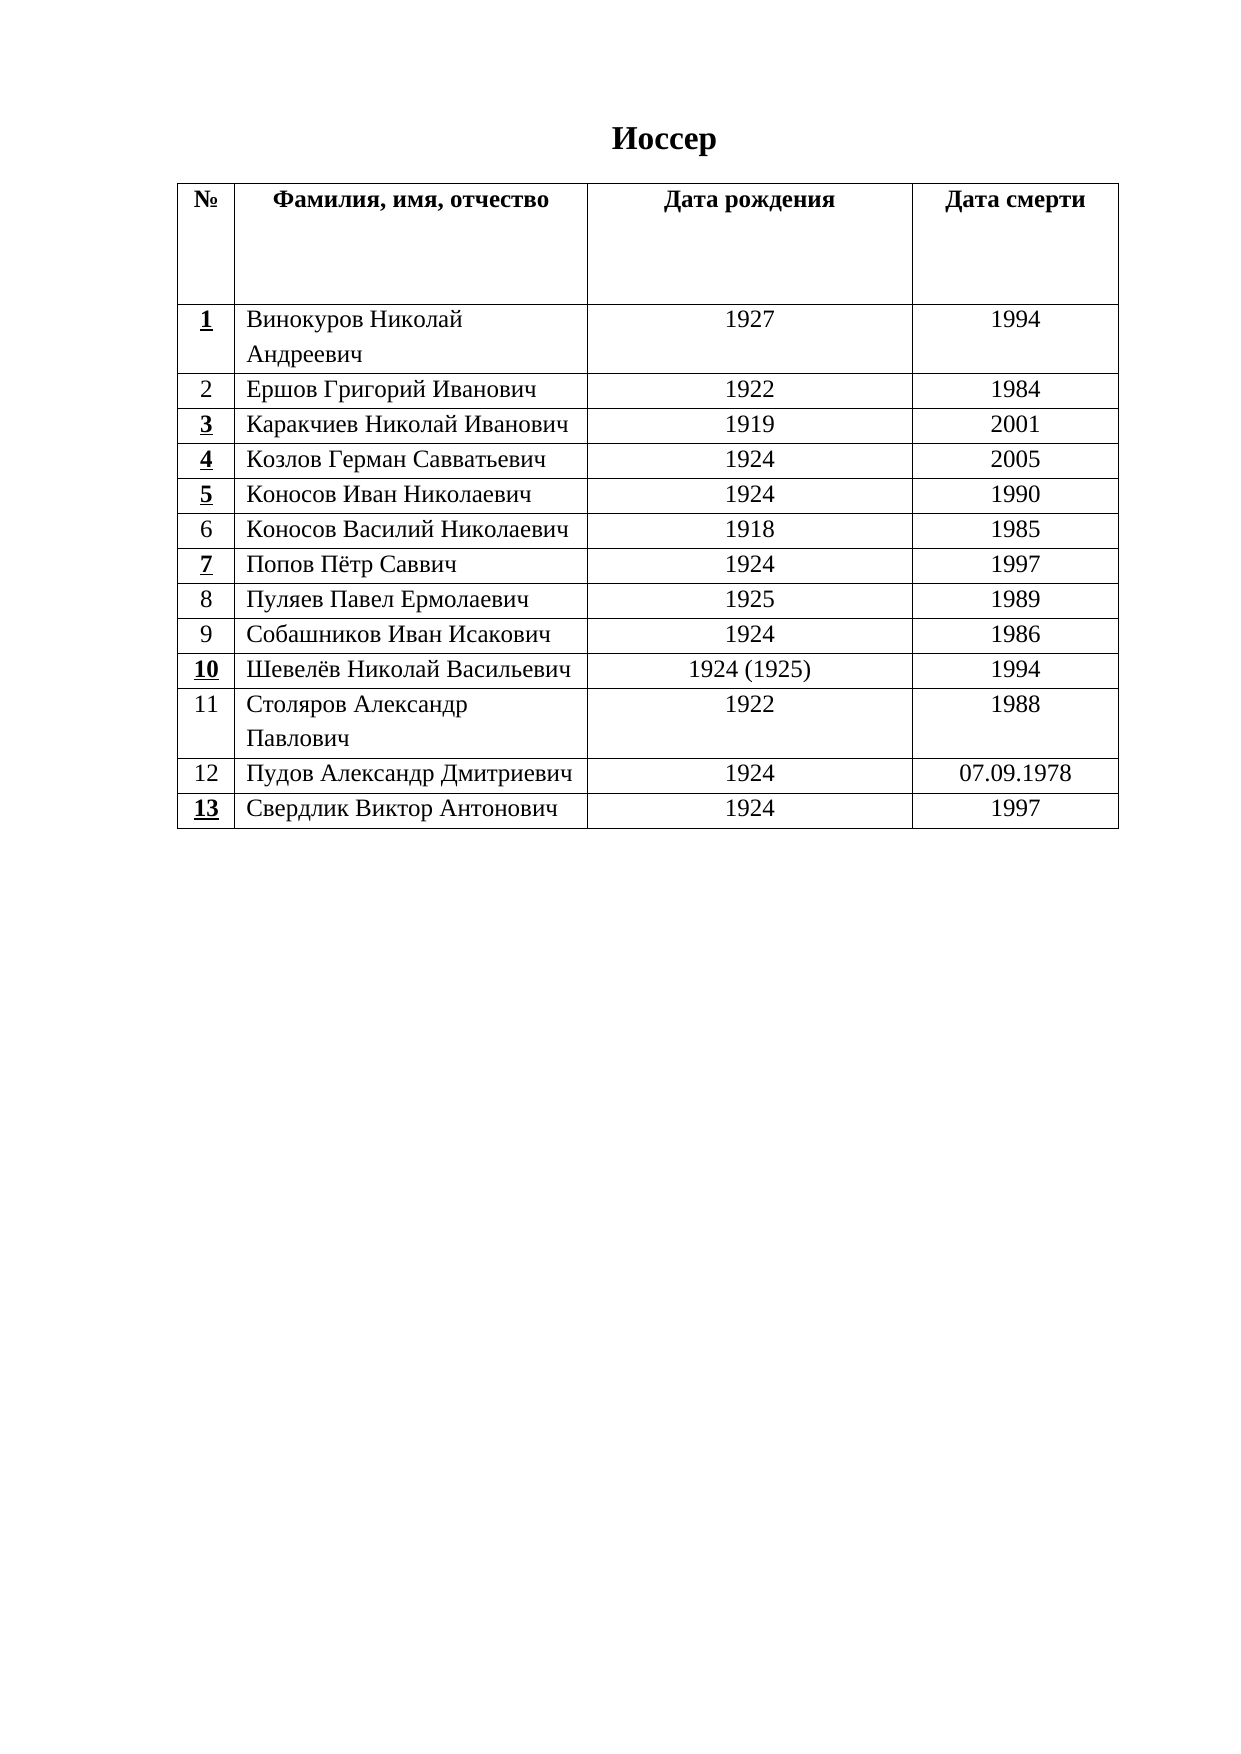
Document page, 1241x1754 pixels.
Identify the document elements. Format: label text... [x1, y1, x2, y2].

table_cell 1924 (1925) [588, 654, 912, 688]
table_cell 1997 [913, 794, 1118, 827]
table_cell 1997 [913, 549, 1118, 583]
table_header Дата рождения [588, 184, 912, 303]
table_cell 1984 [913, 374, 1118, 408]
table_cell 3 [178, 409, 234, 443]
table_cell 1989 [913, 584, 1118, 618]
table_cell 1927 [588, 305, 912, 373]
table_cell Попов Пётр Саввич [235, 549, 587, 583]
table_cell 1924 [588, 444, 912, 478]
table_cell 1986 [913, 619, 1118, 653]
table_cell 4 [178, 444, 234, 478]
table_cell 07.09.1978 [913, 759, 1118, 792]
table_cell 1924 [588, 549, 912, 583]
text Иоссер [177, 118, 1152, 156]
table_cell 7 [178, 549, 234, 583]
table_cell Коносов Иван Николаевич [235, 479, 587, 513]
table_cell 1994 [913, 305, 1118, 373]
table_cell Собашников Иван Исакович [235, 619, 587, 653]
table_cell Козлов Герман Савватьевич [235, 444, 587, 478]
table_cell Коносов Василий Николаевич [235, 514, 587, 548]
table_cell 1924 [588, 759, 912, 792]
table_cell 2005 [913, 444, 1118, 478]
table_cell 5 [178, 479, 234, 513]
table_cell 1988 [913, 689, 1118, 757]
table_cell Пудов Александр Дмитриевич [235, 759, 587, 792]
table_cell 1924 [588, 479, 912, 513]
table_cell Столяров Александр Павлович [235, 689, 587, 757]
table_cell 6 [178, 514, 234, 548]
table_header № [178, 184, 234, 303]
table_cell Каракчиев Николай Иванович [235, 409, 587, 443]
table_cell 1918 [588, 514, 912, 548]
table_cell Пуляев Павел Ермолаевич [235, 584, 587, 618]
table_header Фамилия, имя, отчество [235, 184, 587, 303]
table_cell 2 [178, 374, 234, 408]
table_cell 10 [178, 654, 234, 688]
table_cell 1924 [588, 619, 912, 653]
table_cell Винокуров Николай Андреевич [235, 305, 587, 373]
table_cell 1922 [588, 374, 912, 408]
table_cell 8 [178, 584, 234, 618]
table_cell 1994 [913, 654, 1118, 688]
table_cell Шевелёв Николай Васильевич [235, 654, 587, 688]
table_cell 11 [178, 689, 234, 757]
table_cell Свердлик Виктор Антонович [235, 794, 587, 827]
table_cell 1990 [913, 479, 1118, 513]
table_cell 9 [178, 619, 234, 653]
table_cell 1922 [588, 689, 912, 757]
table_cell 1925 [588, 584, 912, 618]
table_header Дата смерти [913, 184, 1118, 303]
table_cell 1919 [588, 409, 912, 443]
table_cell 1985 [913, 514, 1118, 548]
table_cell Ершов Григорий Иванович [235, 374, 587, 408]
table_cell 12 [178, 759, 234, 792]
table_cell 1924 [588, 794, 912, 827]
table_cell 13 [178, 794, 234, 827]
table_cell 2001 [913, 409, 1118, 443]
table_cell 1 [178, 305, 234, 373]
